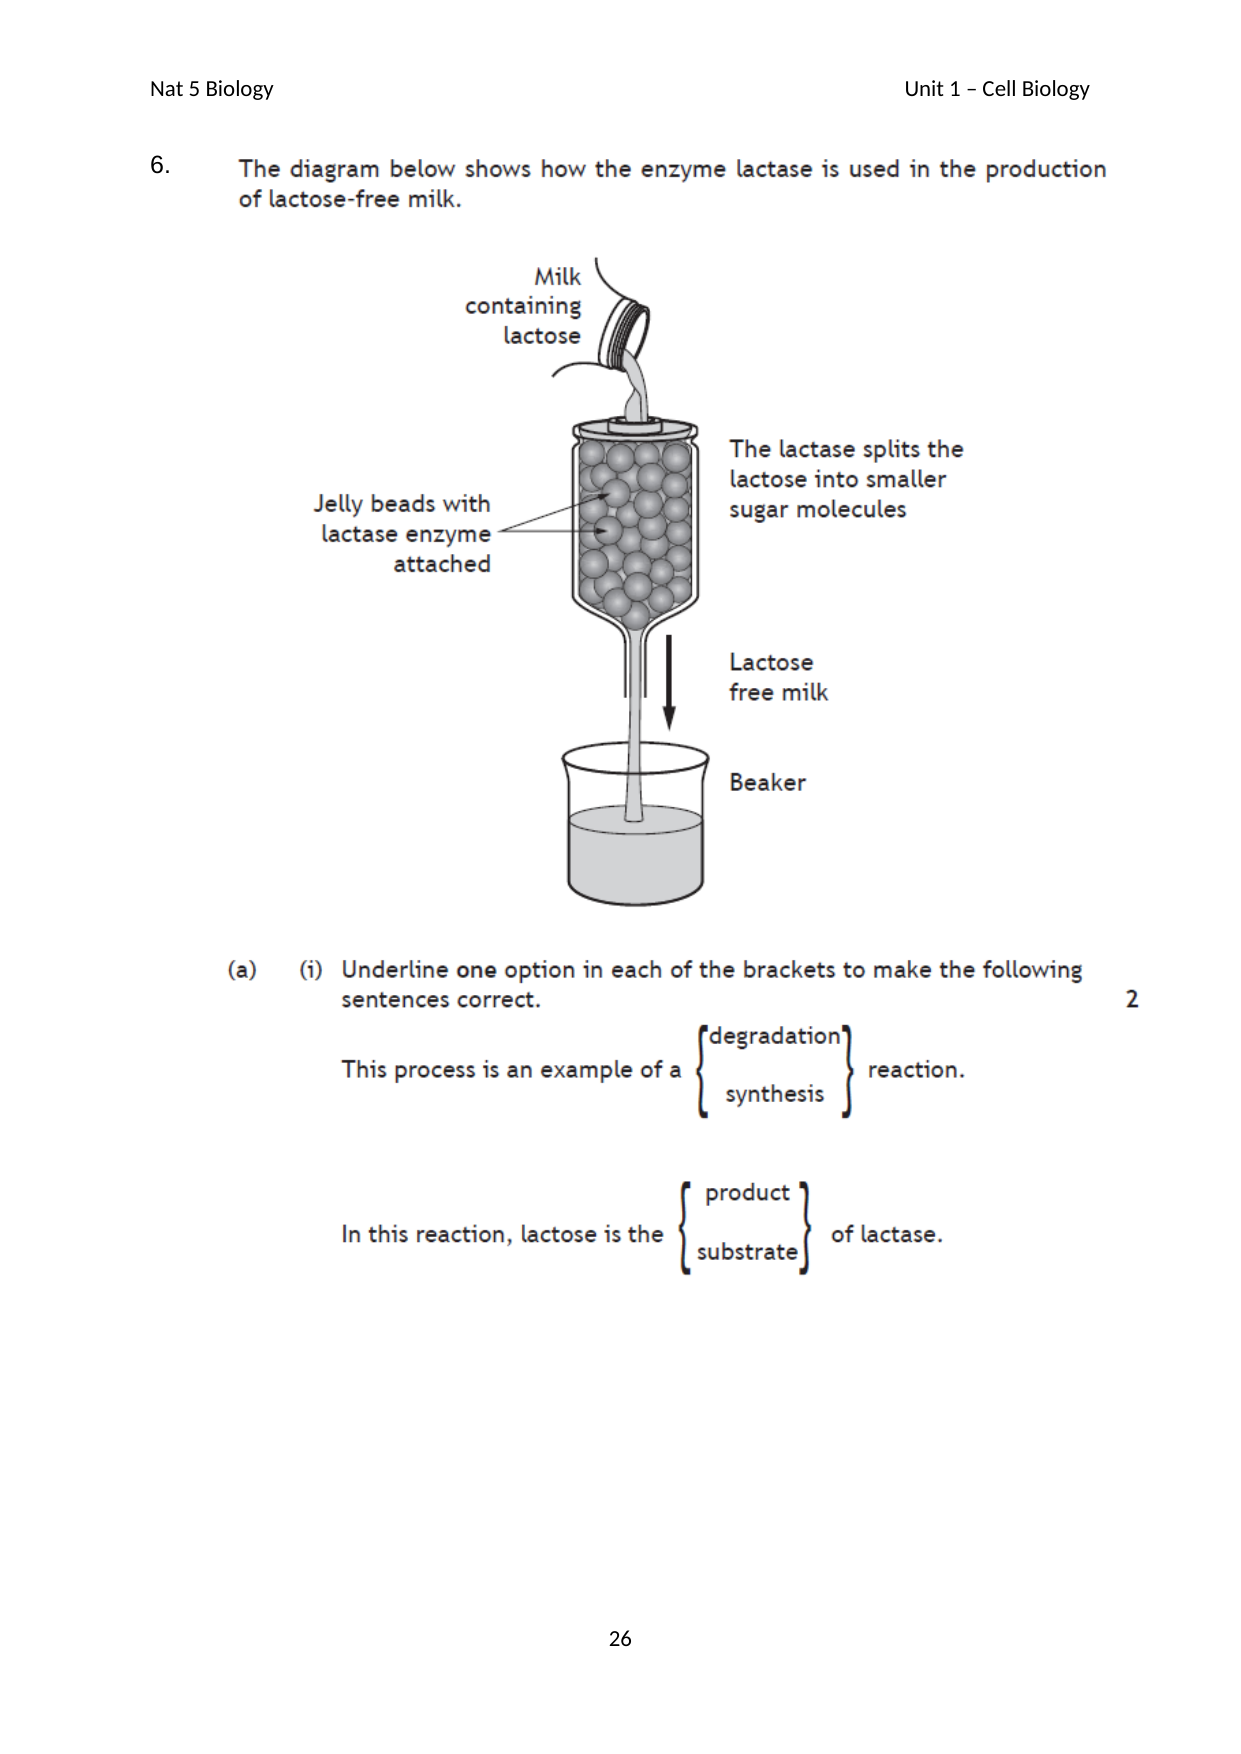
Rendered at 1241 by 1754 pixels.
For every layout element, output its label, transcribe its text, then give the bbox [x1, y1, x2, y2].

picture [209, 936, 1149, 1295]
text 6. [150, 150, 217, 179]
picture [217, 143, 1158, 918]
